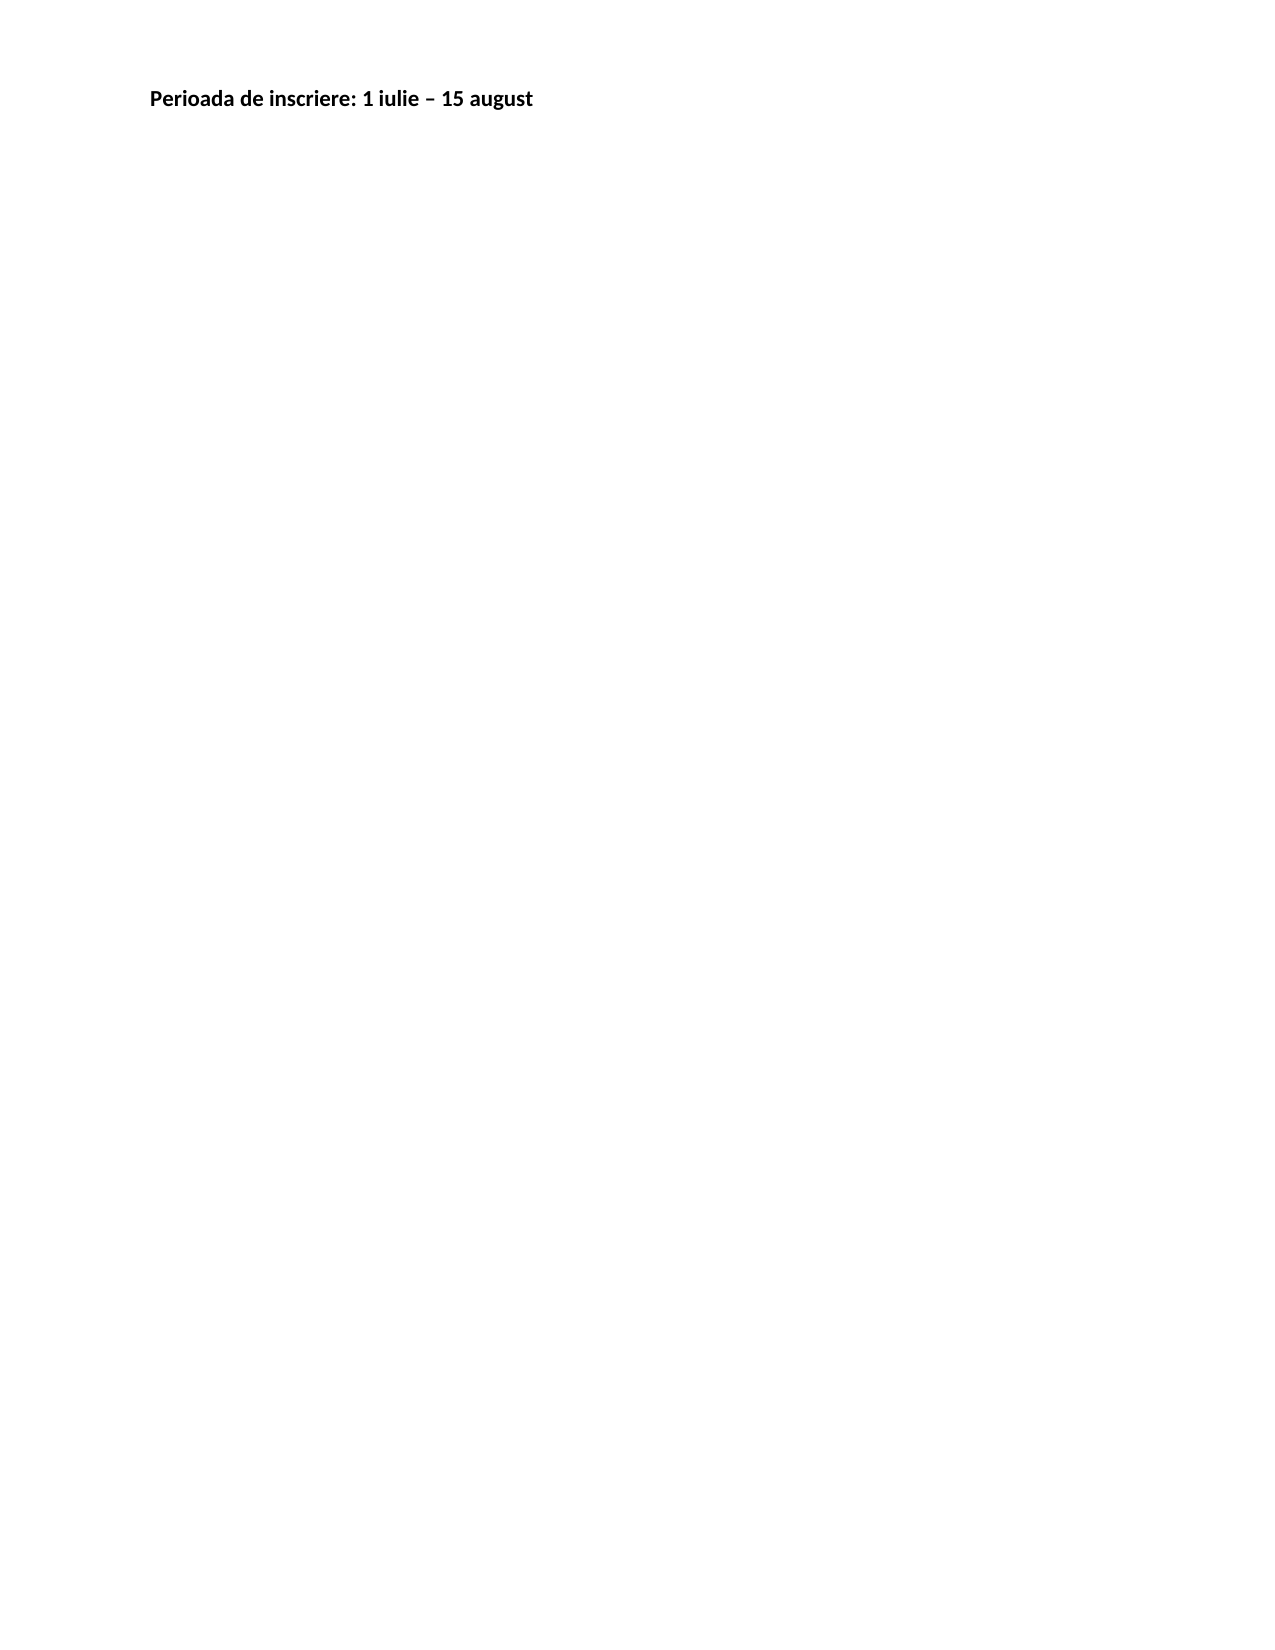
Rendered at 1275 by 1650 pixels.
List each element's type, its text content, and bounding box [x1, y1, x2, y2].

text Perioada de inscriere: 1 iulie – 15 august [150, 84, 1125, 112]
